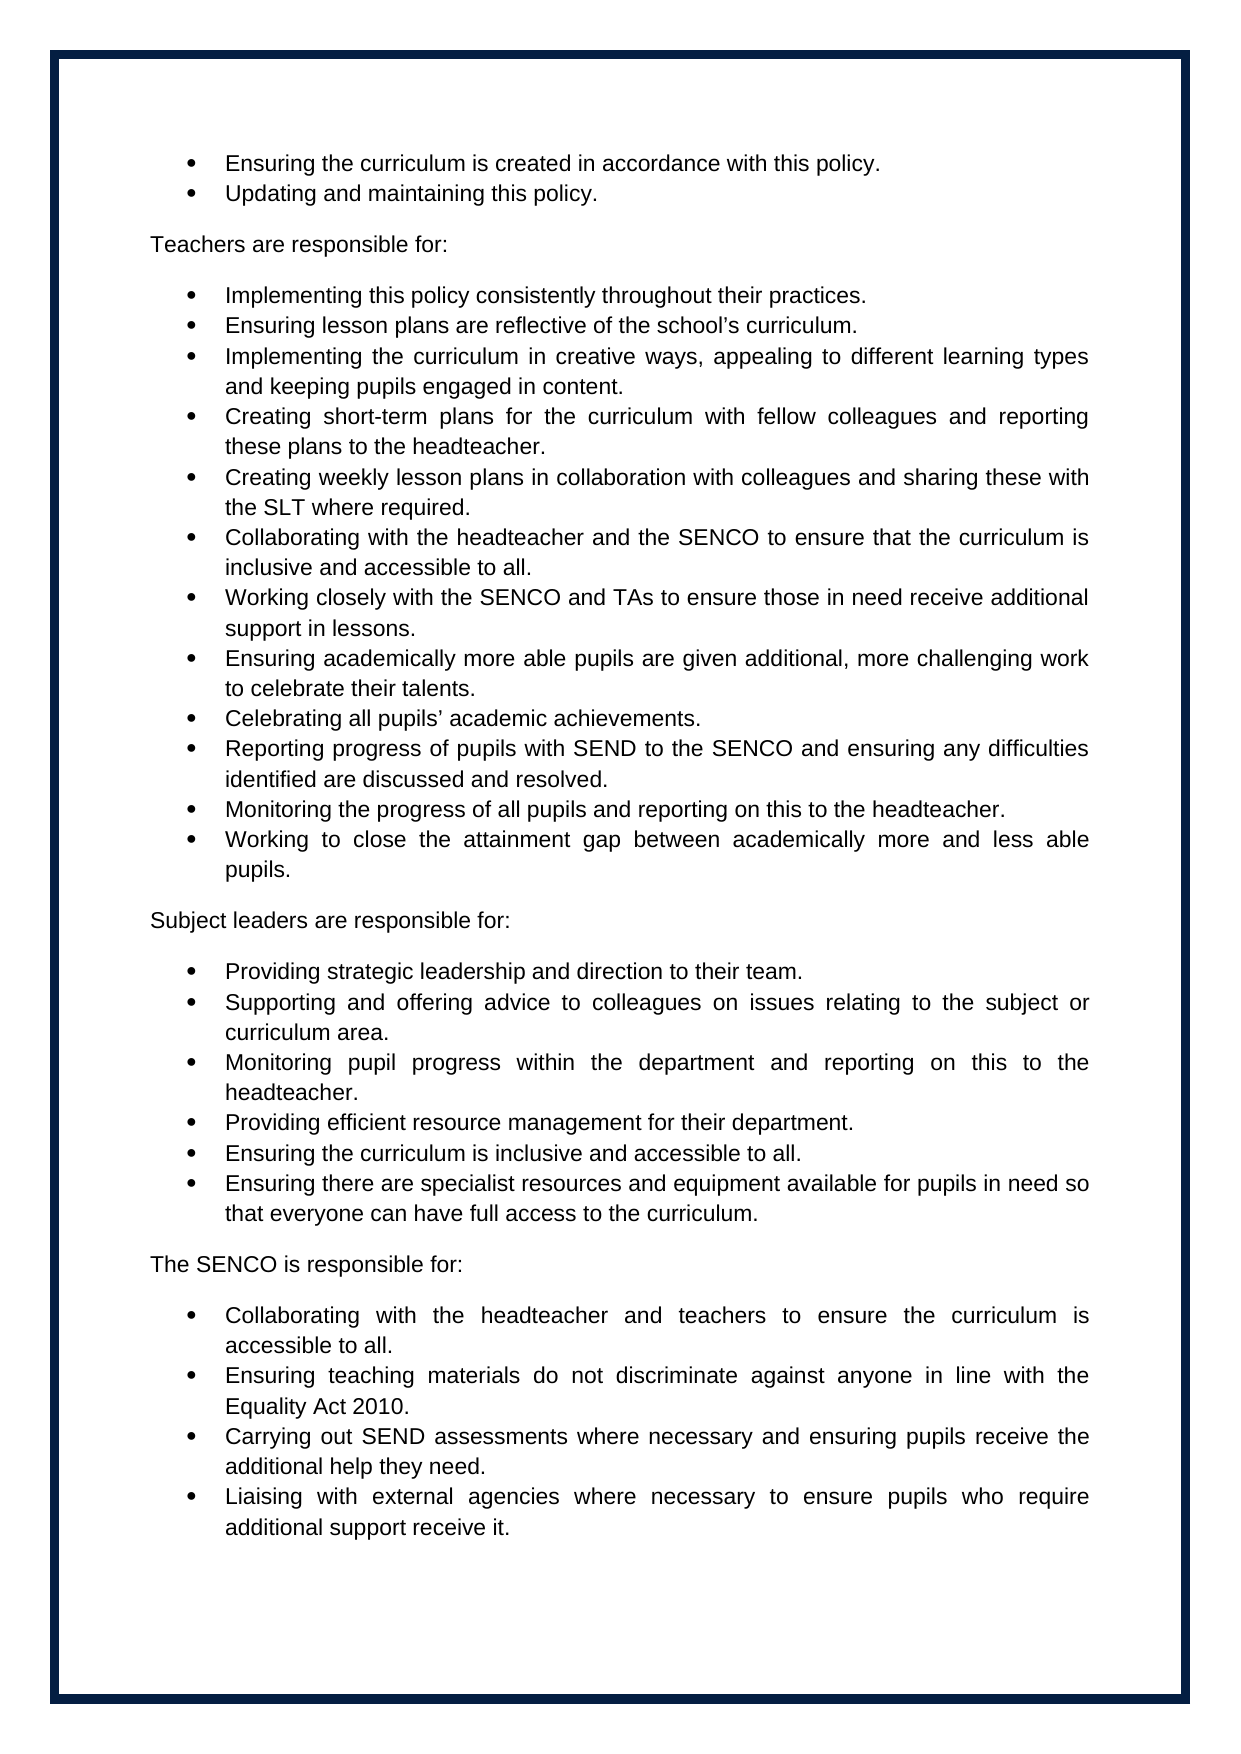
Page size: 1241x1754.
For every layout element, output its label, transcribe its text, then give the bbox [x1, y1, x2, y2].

list Implementing this policy consistently throughout their practices. [187, 282, 1090, 309]
list Liaising with external agencies where necessary to ensure pupils who require additional support receive it. [187, 1483, 1090, 1540]
list Ensuring teaching materials do not discriminate against anyone in line with the Equality Act 2010. [187, 1362, 1090, 1419]
text Teachers are responsible for: [150, 231, 1090, 258]
list Providing strategic leadership and direction to their team. [187, 958, 1090, 985]
list Implementing the curriculum in creative ways, appealing to different learning types and keeping pupils engaged in content. [187, 343, 1090, 399]
list Updating and maintaining this policy. [187, 180, 1090, 207]
list Reporting progress of pupils with SEND to the SENCO and ensuring any difficulties identified are discussed and resolved. [187, 735, 1090, 792]
text Subject leaders are responsible for: [150, 907, 1090, 934]
list Monitoring pupil progress within the department and reporting on this to the headteacher. [187, 1049, 1090, 1106]
list Ensuring there are specialist resources and equipment available for pupils in need so that everyone can have full access to the curriculum. [187, 1170, 1090, 1226]
list Working closely with the SENCO and TAs to ensure those in need receive additional support in lessons. [187, 584, 1090, 641]
list Ensuring lesson plans are reflective of the school’s curriculum. [187, 312, 1090, 339]
list Ensuring academically more able pupils are given additional, more challenging work to celebrate their talents. [187, 645, 1090, 701]
list Working to close the attainment gap between academically more and less able pupils. [187, 826, 1090, 883]
list Supporting and offering advice to colleagues on issues relating to the subject or curriculum area. [187, 988, 1090, 1045]
text The SENCO is responsible for: [150, 1251, 1090, 1277]
list Creating weekly lesson plans in collaboration with colleagues and sharing these with the SLT where required. [187, 463, 1090, 520]
list Creating short-term plans for the curriculum with fellow colleagues and reporting these plans to the headteacher. [187, 403, 1090, 460]
list Collaborating with the headteacher and teachers to ensure the curriculum is accessible to all. [187, 1302, 1090, 1359]
list Monitoring the progress of all pupils and reporting on this to the headteacher. [187, 796, 1090, 822]
list Ensuring the curriculum is created in accordance with this policy. [187, 150, 1090, 176]
list Providing efficient resource management for their department. [187, 1109, 1090, 1136]
list Celebrating all pupils’ academic achievements. [187, 705, 1090, 732]
list Carrying out SEND assessments where necessary and ensuring pupils receive the additional help they need. [187, 1423, 1090, 1479]
list Collaborating with the headteacher and the SENCO to ensure that the curriculum is inclusive and accessible to all. [187, 524, 1090, 581]
list Ensuring the curriculum is inclusive and accessible to all. [187, 1139, 1090, 1166]
